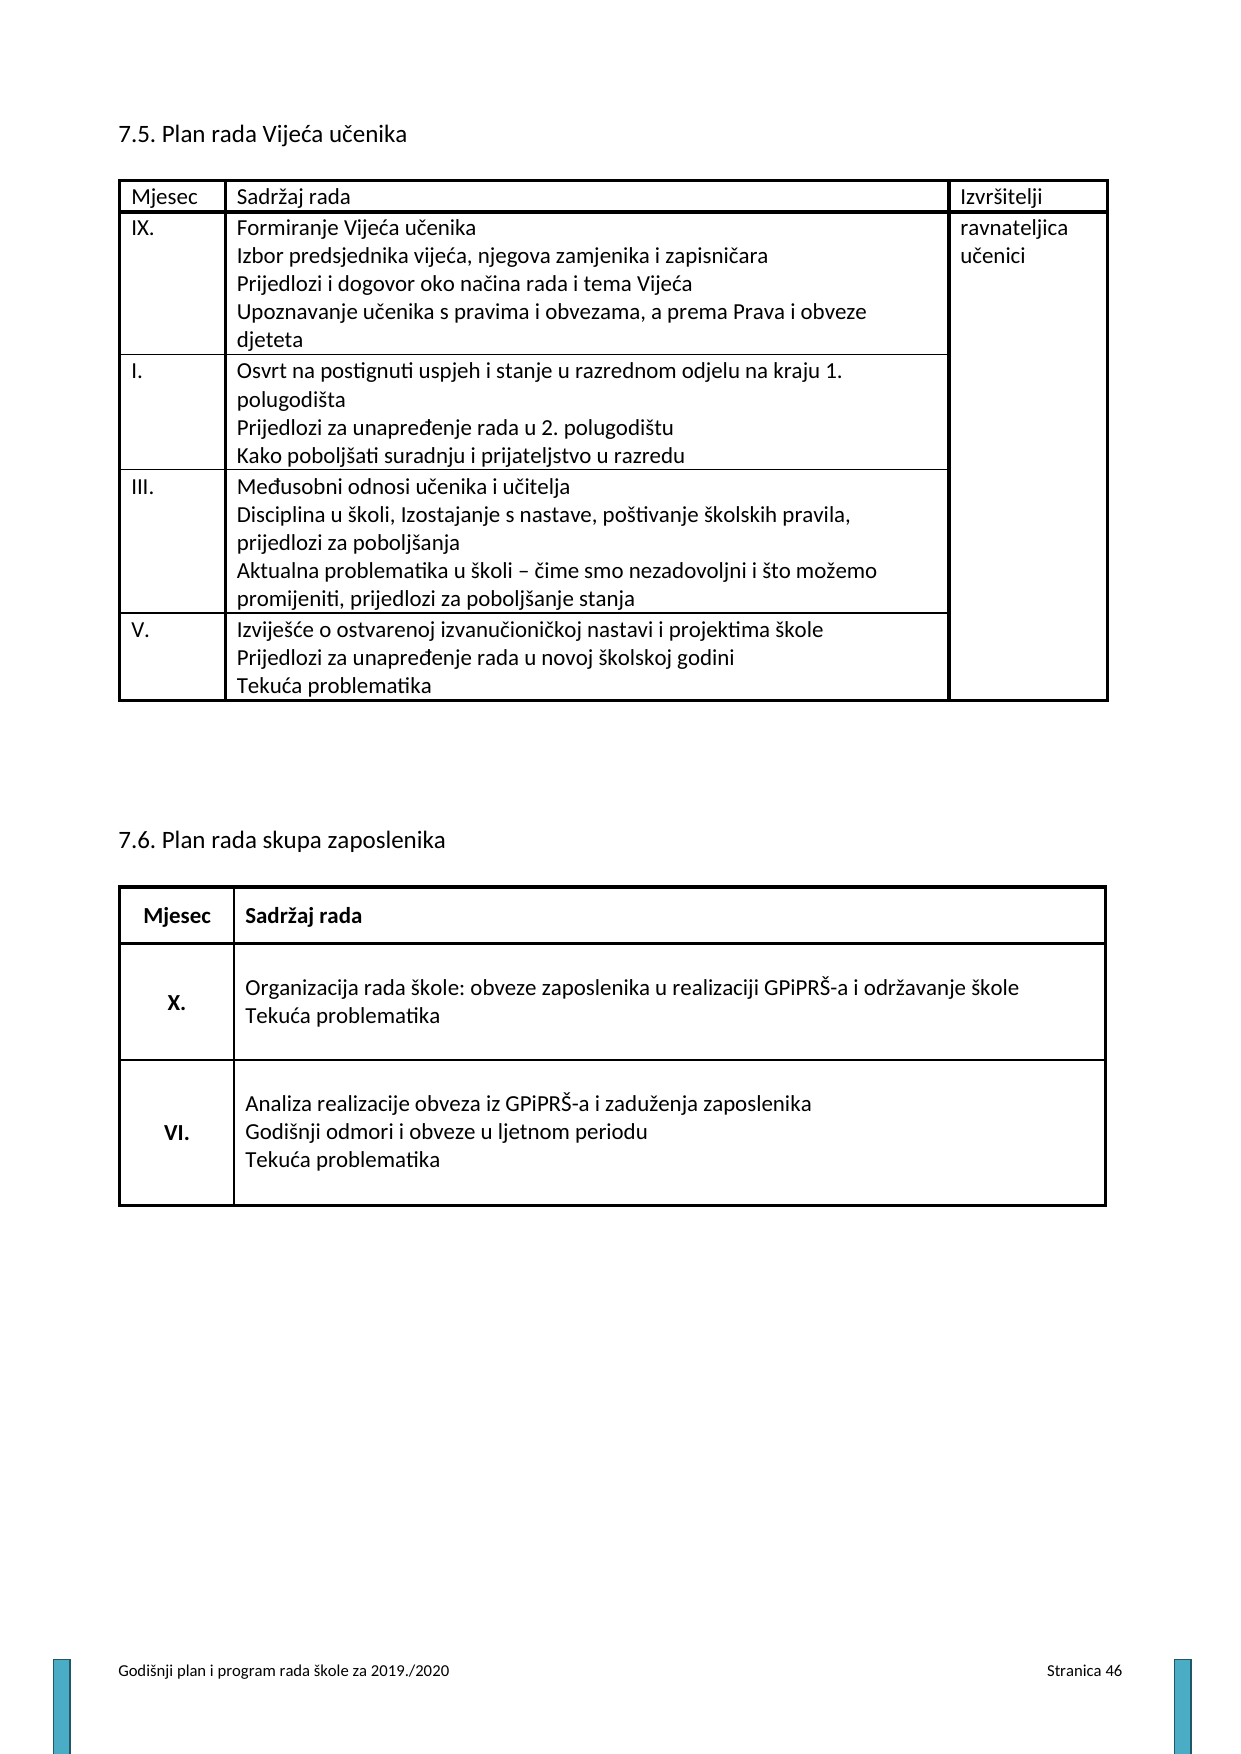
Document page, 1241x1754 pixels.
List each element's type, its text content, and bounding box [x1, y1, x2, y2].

text 7.6. Plan rada skupa zaposlenika [118, 824, 1122, 855]
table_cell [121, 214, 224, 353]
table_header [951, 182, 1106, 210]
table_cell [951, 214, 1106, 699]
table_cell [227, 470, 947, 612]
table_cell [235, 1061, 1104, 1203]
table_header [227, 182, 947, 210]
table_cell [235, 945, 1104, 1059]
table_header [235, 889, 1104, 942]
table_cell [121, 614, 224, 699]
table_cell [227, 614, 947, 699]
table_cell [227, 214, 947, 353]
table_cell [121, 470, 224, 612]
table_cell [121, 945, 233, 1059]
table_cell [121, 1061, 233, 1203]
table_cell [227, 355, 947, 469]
text 7.5. Plan rada Vijeća učenika [118, 118, 1122, 149]
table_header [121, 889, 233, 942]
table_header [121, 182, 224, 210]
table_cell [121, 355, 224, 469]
